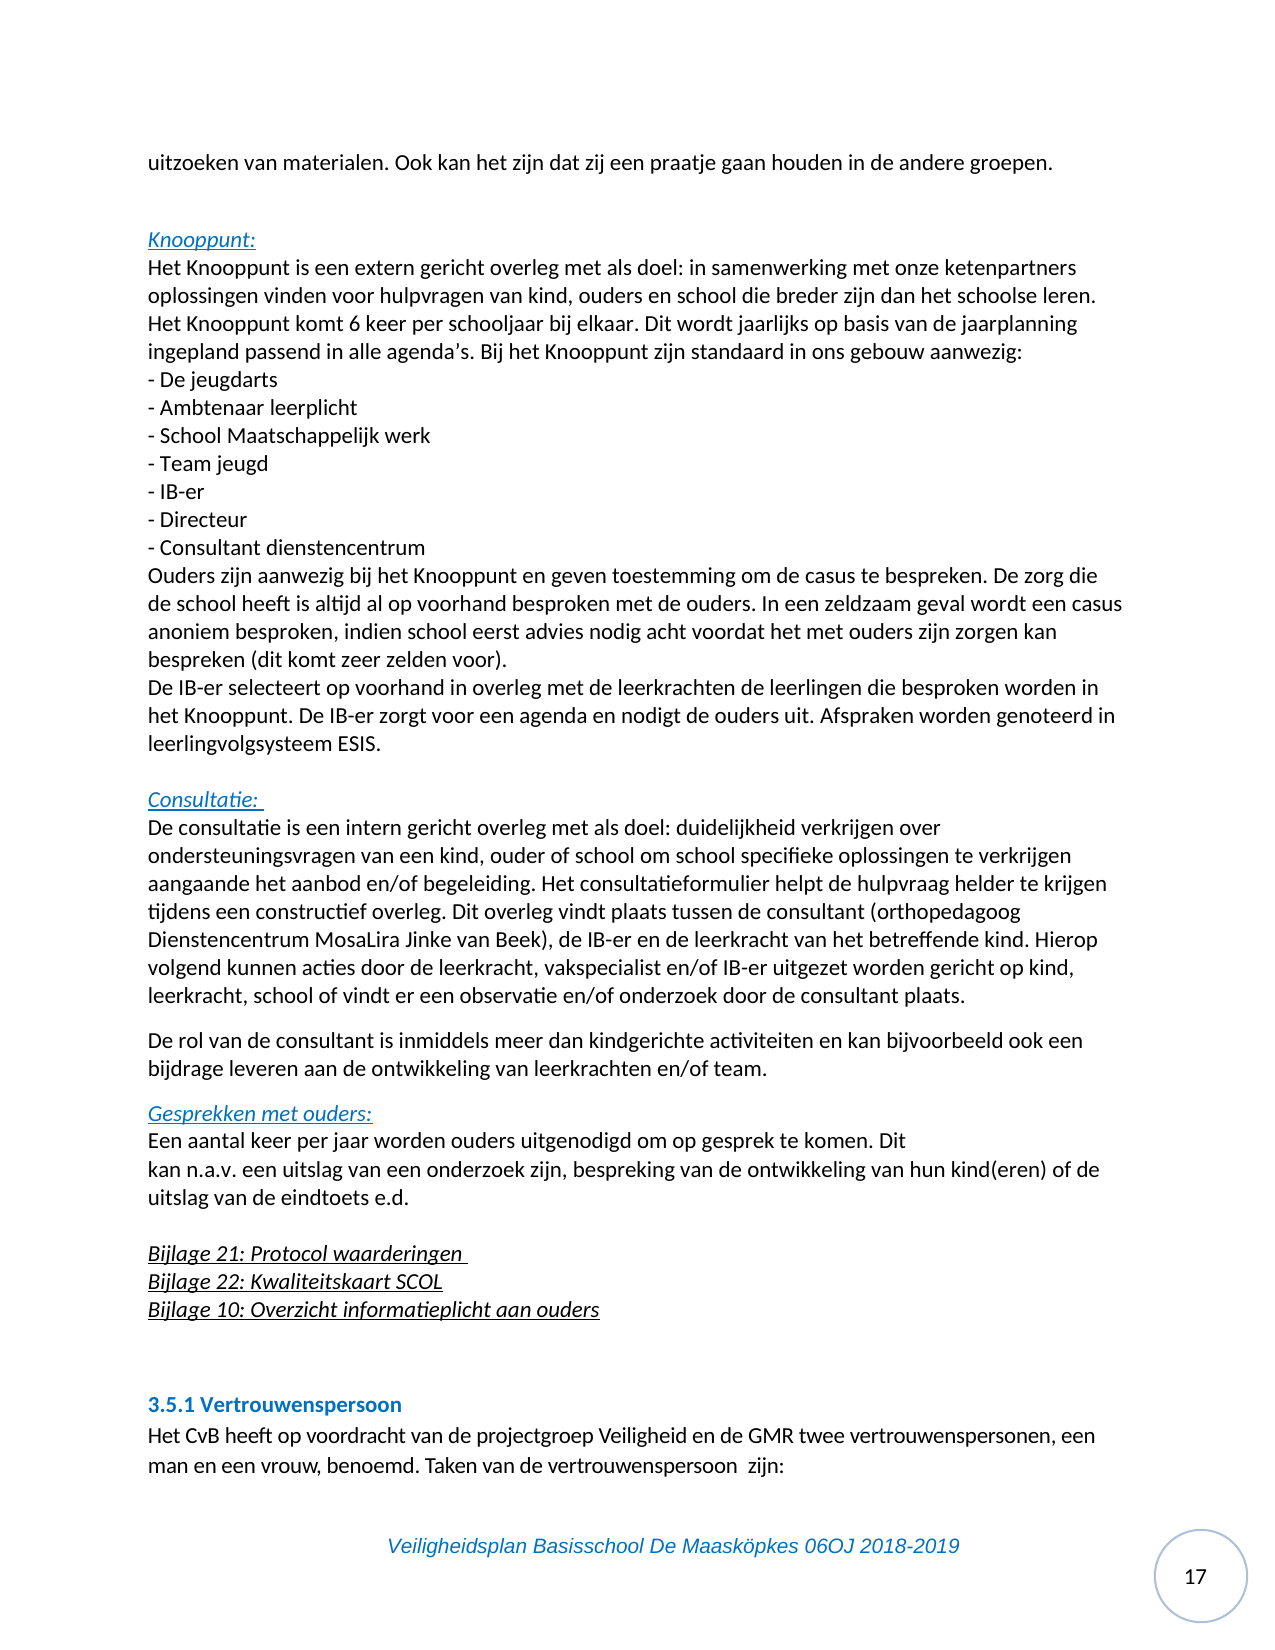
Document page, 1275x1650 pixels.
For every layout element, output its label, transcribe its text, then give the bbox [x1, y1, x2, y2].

text - De jeugdarts [148, 365, 1127, 393]
text - Consultant dienstencentrum [148, 533, 1127, 561]
subtitle 3.5.1 Vertrouwenspersoon [148, 1391, 1127, 1418]
text - IB-er [148, 477, 1127, 505]
text Bijlage 21: Protocol waarderingen Bijlage 22: Kwaliteitskaart SCOL Bijlage 10: Overzicht informatieplicht aan ouders [148, 1211, 1127, 1323]
text - Ambtenaar leerplicht [148, 393, 1127, 421]
text Consultatie: De consultatie is een intern gericht overleg met als doel: duidelijkheid verkrijgen over ondersteuningsvragen van een kind, ouder of school om school specifieke oplossingen te verkrijgen aangaande het aanbod en/of begeleiding. Het consultatieformulier helpt de hulpvraag helder te krijgen tijdens een constructief overleg. Dit overleg vindt plaats tussen de consultant (orthopedagoog Dienstencentrum MosaLira Jinke van Beek), de IB-er en de leerkracht van het betreffende kind. Hierop volgend kunnen acties door de leerkracht, vakspecialist en/of IB-er uitgezet worden gericht op kind, leerkracht, school of vindt er een observatie en/of onderzoek door de consultant plaats. [148, 757, 1127, 1009]
text - School Maatschappelijk werk [148, 421, 1127, 449]
text Het CvB heeft op voordracht van de projectgroep Veiligheid en de GMR twee vertrouwenspersonen, een man en een vrouw, benoemd. Taken van de vertrouwenspersoon zijn: [148, 1421, 1127, 1479]
text Ouders zijn aanwezig bij het Knooppunt en geven toestemming om de casus te bespreken. De zorg die de school heeft is altijd al op voorhand besproken met de ouders. In een zeldzaam geval wordt een casus anoniem besproken, indien school eerst advies nodig acht voordat het met ouders zijn zorgen kan bespreken (dit komt zeer zelden voor). [148, 561, 1127, 673]
text Knooppunt: Het Knooppunt is een extern gericht overleg met als doel: in samenwerking met onze ketenpartners oplossingen vinden voor hulpvragen van kind, ouders en school die breder zijn dan het schoolse leren. Het Knooppunt komt 6 keer per schooljaar bij elkaar. Dit wordt jaarlijks op basis van de jaarplanning ingepland passend in alle agenda’s. Bij het Knooppunt zijn standaard in ons gebouw aanwezig: [148, 225, 1127, 365]
text De rol van de consultant is inmiddels meer dan kindgerichte activiteiten en kan bijvoorbeeld ook een bijdrage leveren aan de ontwikkeling van leerkrachten en/of team. [148, 1026, 1127, 1082]
text Gesprekken met ouders: Een aantal keer per jaar worden ouders uitgenodigd om op gesprek te komen. Dit [148, 1099, 1127, 1155]
text De IB-er selecteert op voorhand in overleg met de leerkrachten de leerlingen die besproken worden in het Knooppunt. De IB-er zorgt voor een agenda en nodigt de ouders uit. Afspraken worden genoteerd in leerlingvolgsysteem ESIS. [148, 673, 1127, 757]
text kan n.a.v. een uitslag van een onderzoek zijn, bespreking van de ontwikkeling van hun kind(eren) of de uitslag van de eindtoets e.d. [148, 1155, 1127, 1211]
text - Directeur [148, 505, 1127, 533]
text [148, 148, 1127, 206]
text - Team jeugd [148, 449, 1127, 477]
